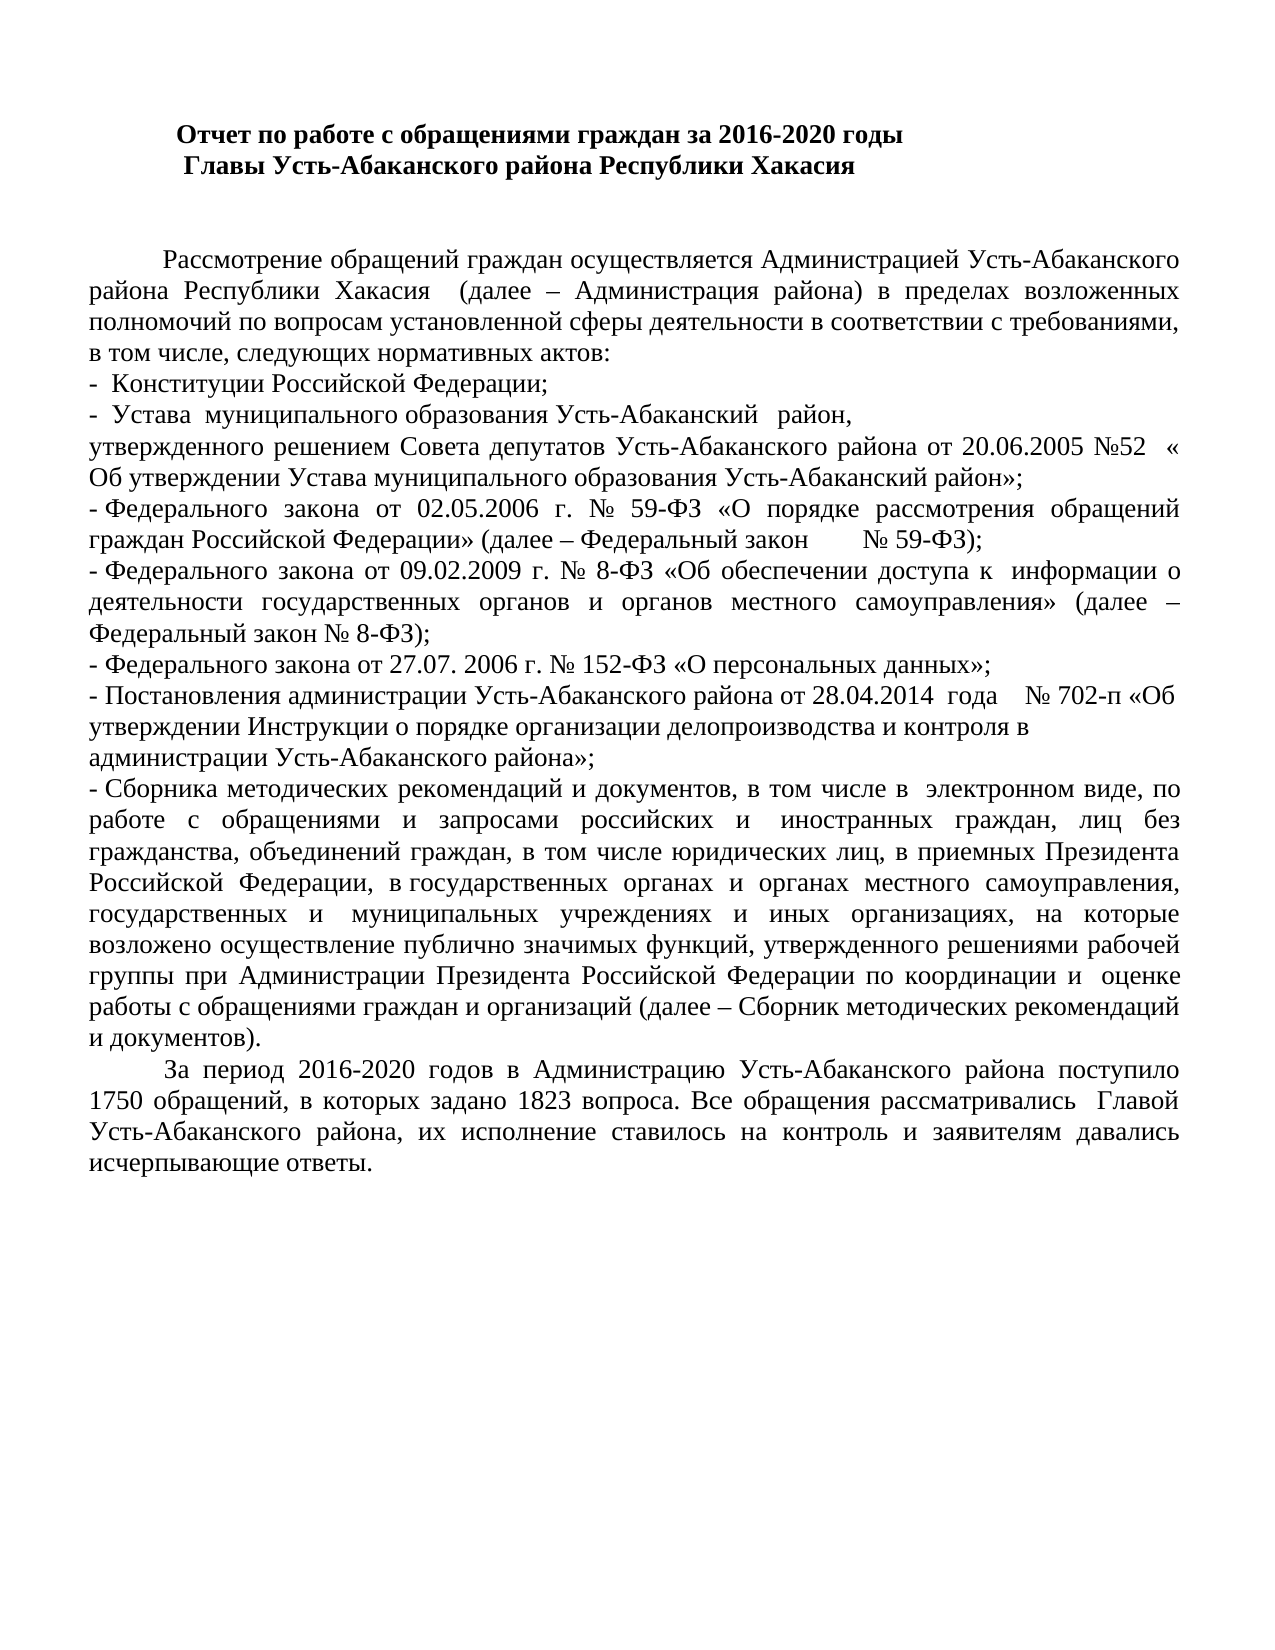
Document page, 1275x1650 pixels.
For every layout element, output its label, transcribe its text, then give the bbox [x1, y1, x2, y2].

text - Сборника методических рекомендаций и документов, в том числе в электронном виде, по работе с обращениями и запросами российских и иностранных граждан, лиц без гражданства, объединений граждан, в том числе юридических лиц, в приемных Президента Российской Федерации, в государственных органах и органах местного самоуправления, государственных и муниципальных учреждениях и иных организациях, на которые возложено осуществление публично значимых функций, утвержденного решениями рабочей группы при Администрации Президента Российской Федерации по координации и оценке работы с обращениями граждан и организаций (далее – Сборник методических рекомендаций и документов). [89, 772, 1181, 1053]
text - Федерального закона от 27.07. 2006 г. № 152-ФЗ «О персональных данных»; [89, 648, 1181, 679]
title - Федерального закона от 02.05.2006 г. № 59-ФЗ «О порядке рассмотрения обращений граждан Российской Федерации» (далее – Федеральный закон № 59-ФЗ); [89, 492, 1181, 554]
title утвержденного решением Совета депутатов Усть-Абаканского района от 20.06.2005 №52 « Об утверждении Устава муниципального образования Усть-Абаканский район»; [89, 430, 1181, 492]
text - Конституции Российской Федерации; [89, 367, 1181, 399]
title - Устава муниципального образования Усть-Абаканский район, [89, 399, 1181, 430]
text Главы Усть-Абаканского района Республики Хакасия [89, 149, 1181, 181]
text Рассмотрение обращений граждан осуществляется Администрацией Усть-Абаканского района Республики Хакасия (далее – Администрация района) в пределах возложенных полномочий по вопросам установленной сферы деятельности в соответствии с требованиями, в том числе, следующих нормативных актов: [89, 243, 1181, 367]
text Отчет по работе с обращениями граждан за 2016-2020 годы [89, 118, 1181, 149]
text За период 2016-2020 годов в Администрацию Усть-Абаканского района поступило 1750 обращений, в которых задано 1823 вопроса. Все обращения рассматривались Главой Усть-Абаканского района, их исполнение ставилось на контроль и заявителям давались исчерпывающие ответы. [89, 1053, 1181, 1177]
text - Федерального закона от 09.02.2009 г. № 8-ФЗ «Об обеспечении доступа к информации о деятельности государственных органов и органов местного самоуправления» (далее – Федеральный закон № 8-ФЗ); [89, 554, 1181, 648]
text - Постановления администрации Усть-Абаканского района от 28.04.2014 года № 702-п «Об утверждении Инструкции о порядке организации делопроизводства и контроля в администрации Усть-Абаканского района»; [89, 679, 1181, 772]
